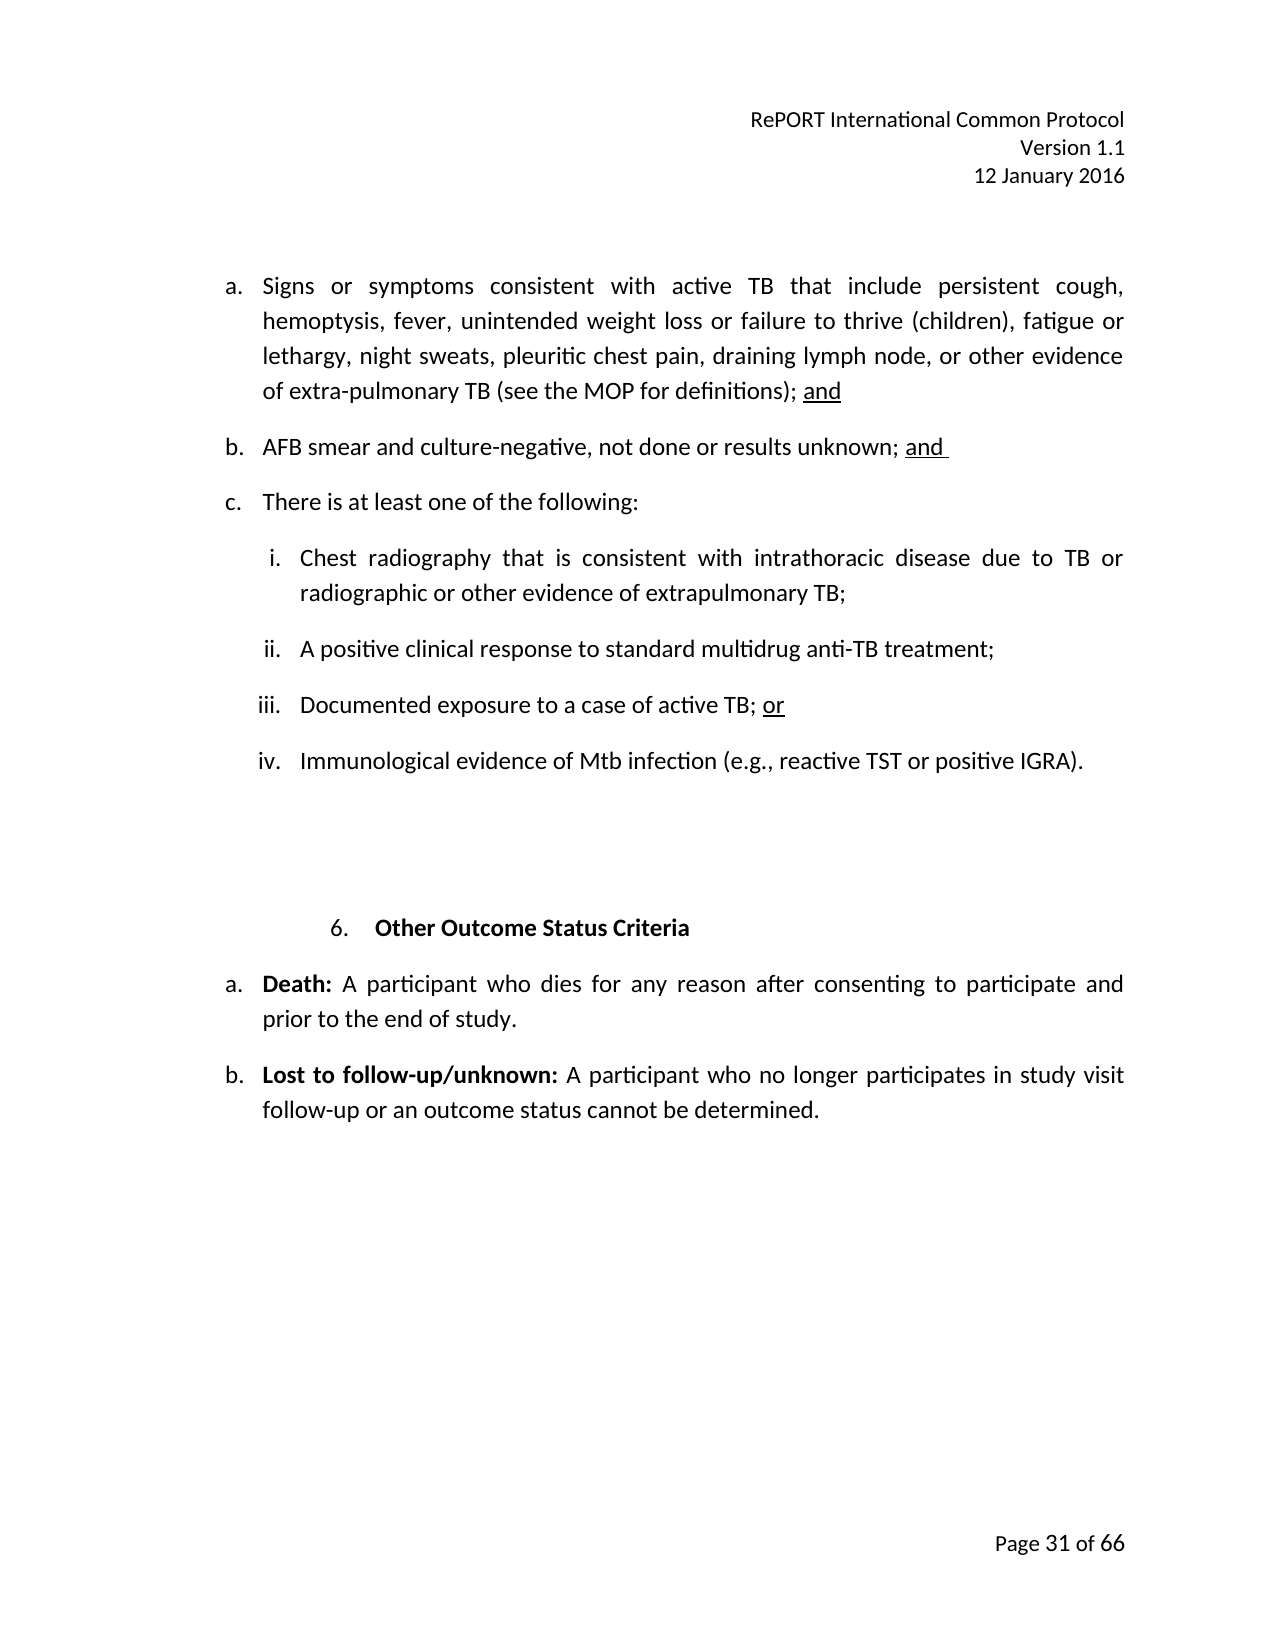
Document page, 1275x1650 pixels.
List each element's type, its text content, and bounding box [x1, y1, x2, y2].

list Death: A participant who dies for any reason after consenting to participate and prior to the end of study. [225, 968, 1125, 1034]
list Chest radiography that is consistent with intrathoracic disease due to TB or radiographic or other evidence of extrapulmonary TB; [281, 542, 1125, 608]
list Other Outcome Status Criteria [330, 912, 1125, 943]
list AFB smear and culture-negative, not done or results unknown; and [225, 431, 1125, 461]
list Lost to follow-up/unknown: A participant who no longer participates in study visit follow-up or an outcome status cannot be determined. [225, 1059, 1125, 1124]
list Signs or symptoms consistent with active TB that include persistent cough, hemoptysis, fever, unintended weight loss or failure to thrive (children), fatigue or lethargy, night sweats, pleuritic chest pain, draining lymph node, or other evidence of extra-pulmonary TB (see the MOP for definitions); and [225, 270, 1125, 405]
list There is at least one of the following: [225, 486, 1125, 517]
list A positive clinical response to standard multidrug anti-TB treatment; [281, 633, 1125, 664]
list Immunological evidence of Mtb infection (e.g., reactive TST or positive IGRA). [281, 745, 1125, 775]
list Documented exposure to a case of active TB; or [281, 689, 1125, 719]
